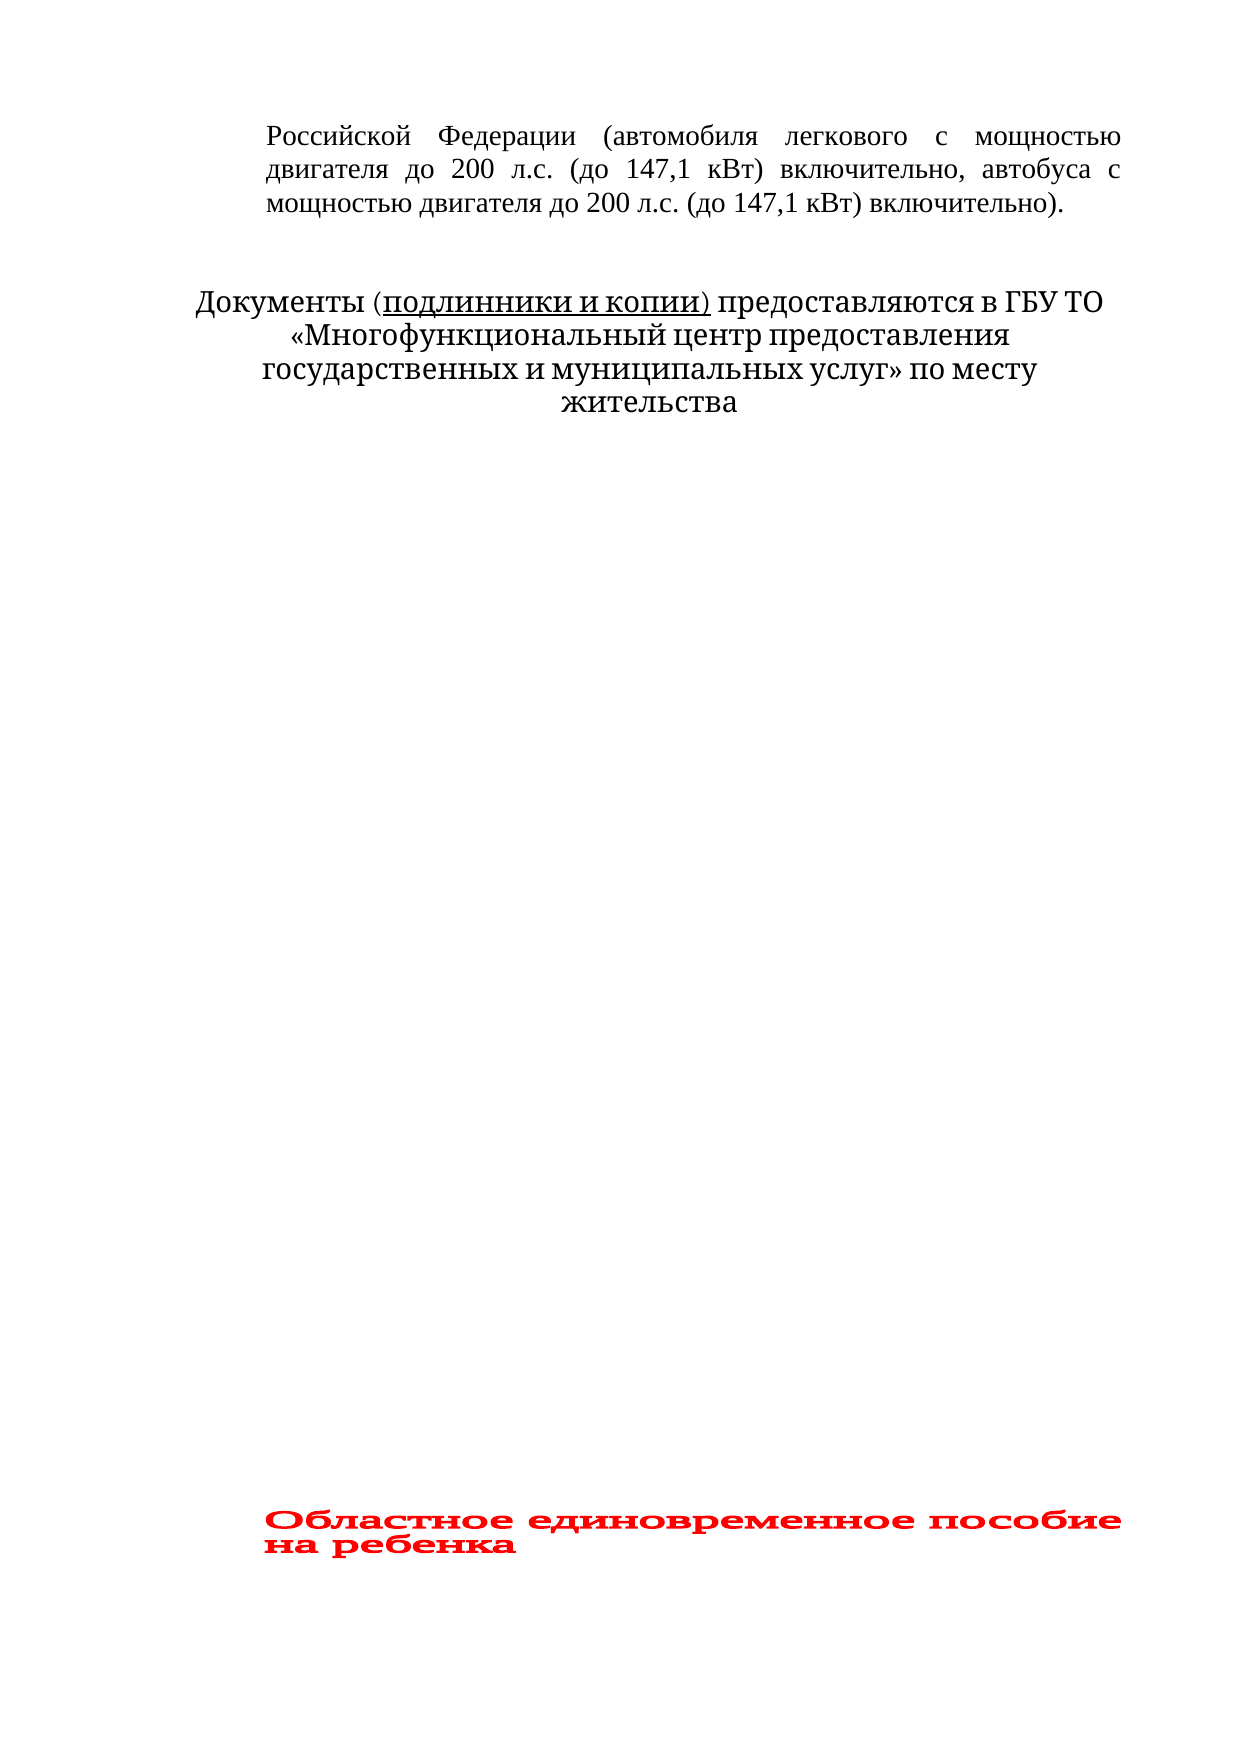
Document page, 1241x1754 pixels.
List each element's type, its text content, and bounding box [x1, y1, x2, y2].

text Документы (подлинники и копии) предоставляются в ГБУ ТО «Многофункциональный центр предоставления государственных и муниципальных услуг» по месту жительства [177, 286, 1122, 420]
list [207, 118, 1122, 219]
